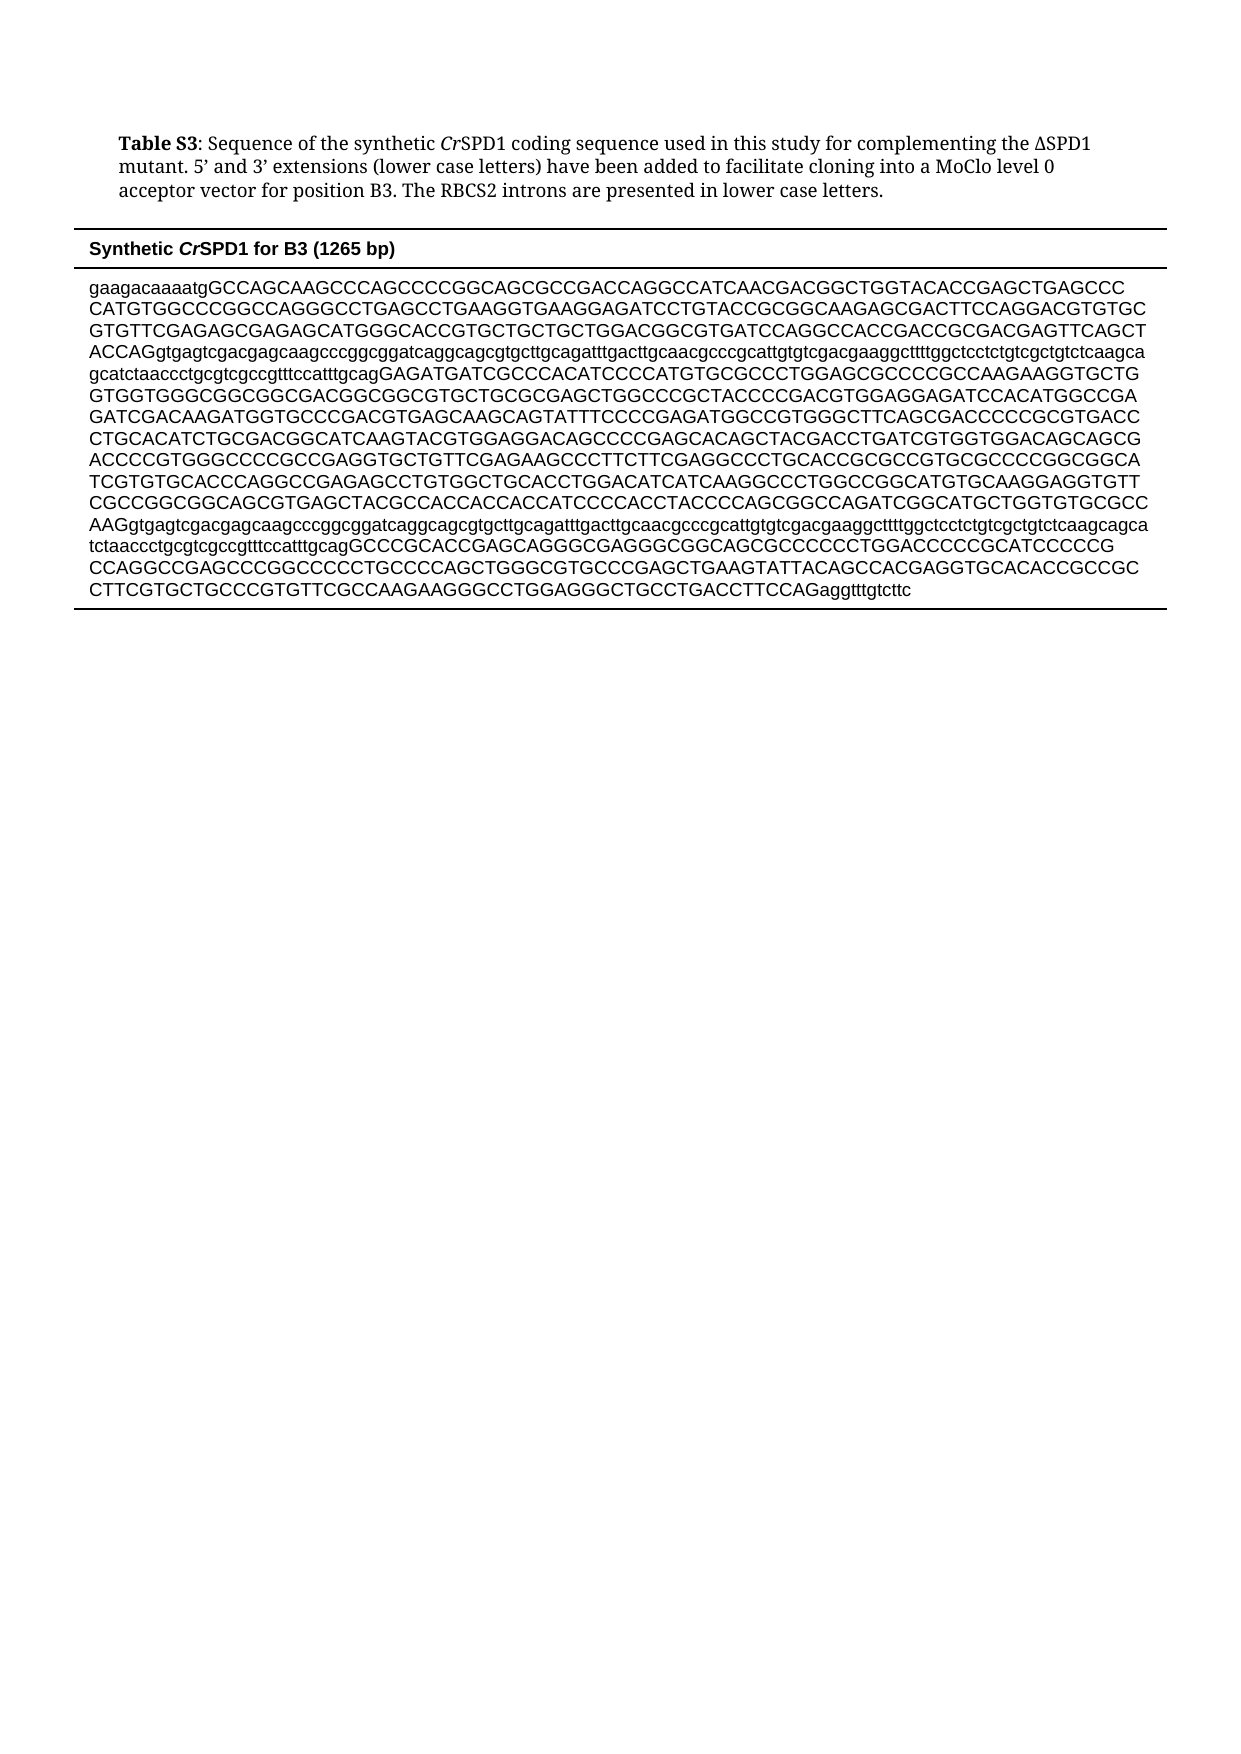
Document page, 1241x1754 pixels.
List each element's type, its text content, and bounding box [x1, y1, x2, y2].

table_cell gaagacaaaatgGCCAGCAAGCCCAGCCCCGGCAGCGCCGACCAGGCCATCAACGACGGCTGGTACACCGAGCTGAGCCC CATGTGGCCCGGCCAGGGCCTGAGCCTGAAGGTGAAGGAGATCCTGTACCGCGGCAAGAGCGACTTCCAGGACGTGTGCGTGTTCGAGAGCGAGAGCATGGGCACCGTGCTGCTGCTGGACGGCGTGATCCAGGCCACCGACCGCGACGAGTTCAGCTACCAGgtgagtcgacgagcaagcccggcggatcaggcagcgtgcttgcagatttgacttgcaacgcccgcattgtgtcgacgaaggcttttggctcctctgtcgctgtctcaagcagcatctaaccctgcgtcgccgtttccatttgcagGAGATGATCGCCCACATCCCCATGTGCGCCCTGGAGCGCCCCGCCAAGAAGGTGCTGGTGGTGGGCGGCGGCGACGGCGGCGTGCTGCGCGAGCTGGCCCGCTACCCCGACGTGGAGGAGATCCACATGGCCGAGATCGACAAGATGGTGCCCGACGTGAGCAAGCAGTATTTCCCCGAGATGGCCGTGGGCTTCAGCGACCCCCGCGTGACCCTGCACATCTGCGACGGCATCAAGTACGTGGAGGACAGCCCCGAGCACAGCTACGACCTGATCGTGGTGGACAGCAGCGACCCCGTGGGCCCCGCCGAGGTGCTGTTCGAGAAGCCCTTCTTCGAGGCCCTGCACCGCGCCGTGCGCCCCGGCGGCATCGTGTGCACCCAGGCCGAGAGCCTGTGGCTGCACCTGGACATCATCAAGGCCCTGGCCGGCATGTGCAAGGAGGTGTTCGCCGGCGGCAGCGTGAGCTACGCCACCACCACCATCCCCACCTACCCCAGCGGCCAGATCGGCATGCTGGTGTGCGCCAAGgtgagtcgacgagcaagcccggcggatcaggcagcgtgcttgcagatttgacttgcaacgcccgcattgtgtcgacgaaggcttttggctcctctgtcgctgtctcaagcagcatctaaccctgcgtcgccgtttccatttgcagGCCCGCACCGAGCAGGGCGAGGGCGGCAGCGCCCCCCTGGACCCCCGCATCCCCCG CCAGGCCGAGCCCGGCCCCCTGCCCCAGCTGGGCGTGCCCGAGCTGAAGTATTACAGCCACGAGGTGCACACCGCCGCCTTCGTGCTGCCCGTGTTCGCCAAGAAGGGCCTGGAGGGCTGCCTGACCTTCCAGaggtttgtcttc [74, 269, 1167, 607]
text Table S3: Sequence of the synthetic CrSPD1 coding sequence used in this study for complementing the ΔSPD1 mutant. 5’ and 3’ extensions (lower case letters) have been added to facilitate cloning into a MoClo level 0 acceptor vector for position B3. The RBCS2 introns are presented in lower case letters. [118, 131, 1122, 203]
table_header Synthetic CrSPD1 for B3 (1265 bp) [74, 230, 1167, 267]
